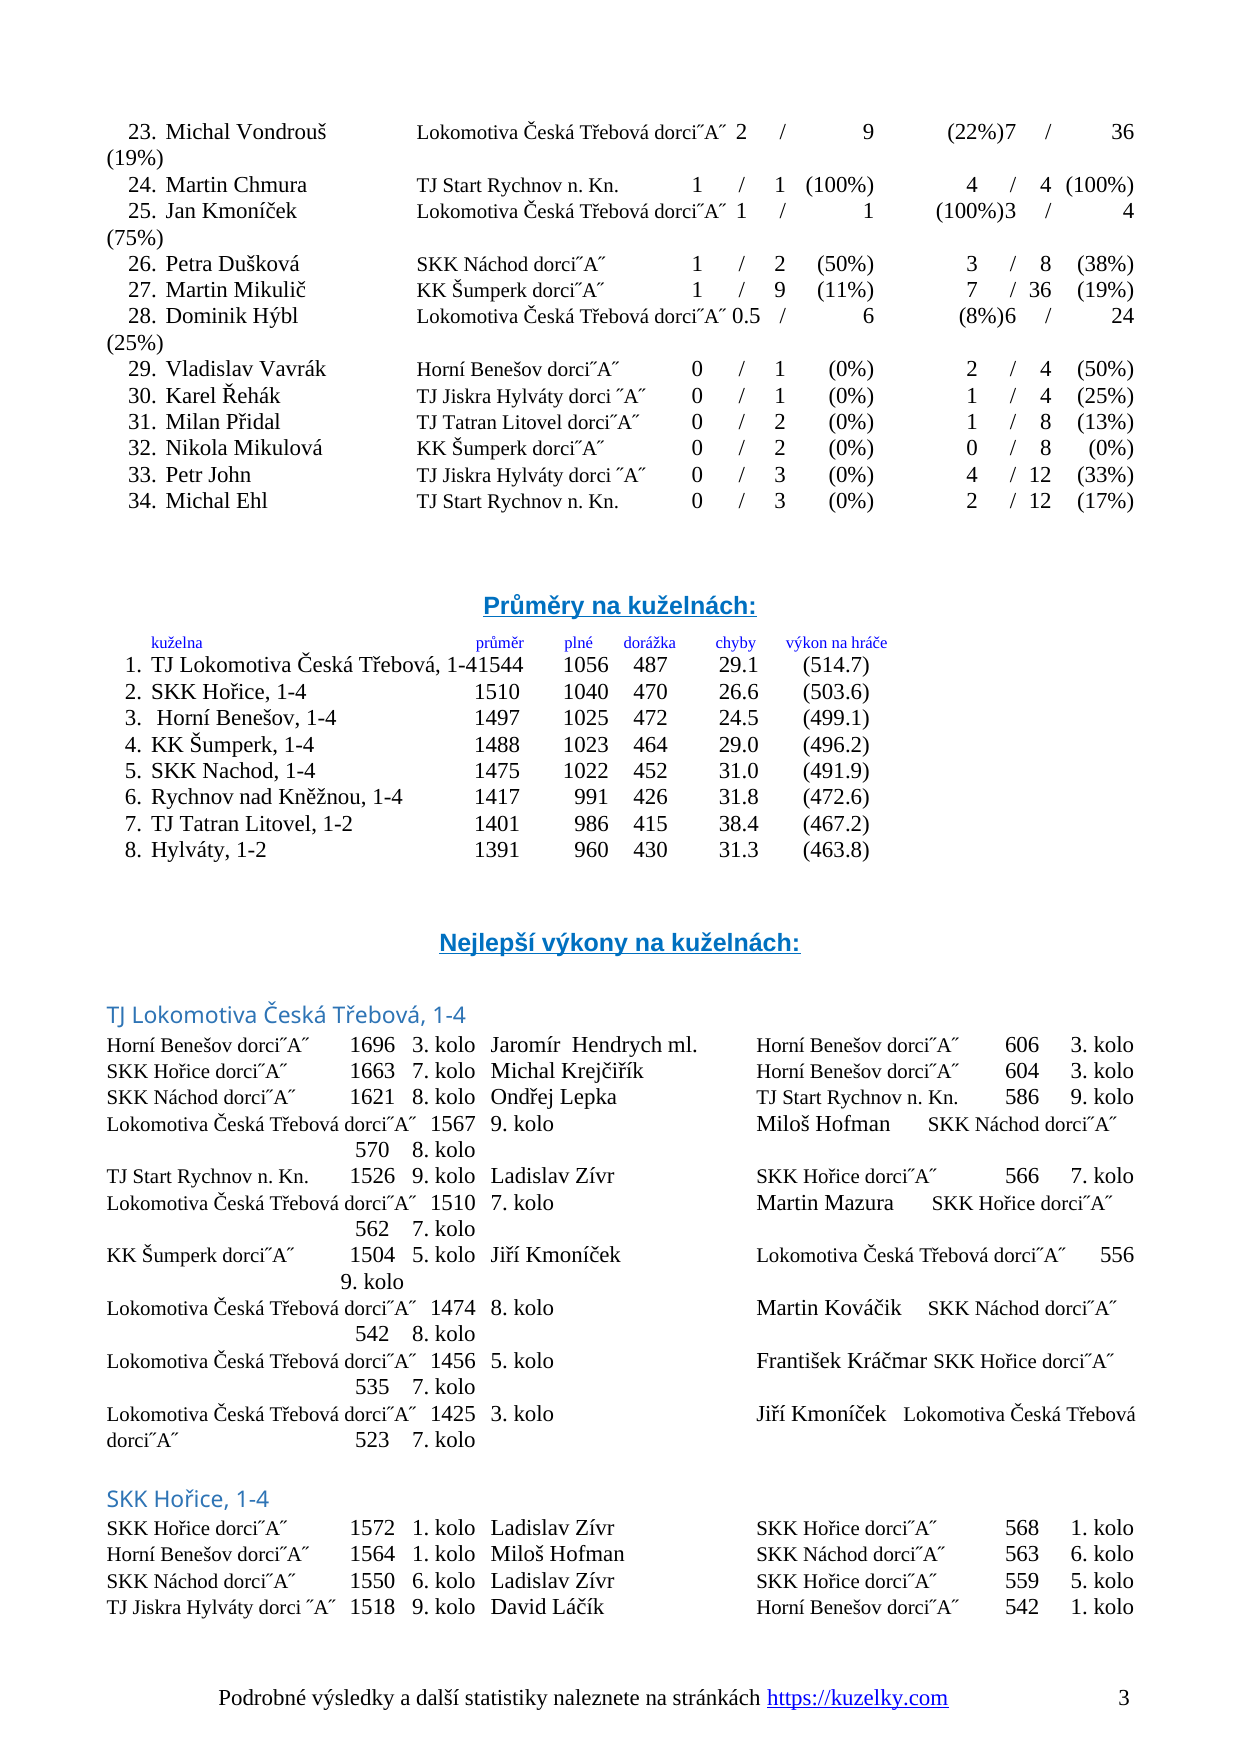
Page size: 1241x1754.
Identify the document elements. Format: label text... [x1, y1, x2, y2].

text Horní Benešov dorci˝A˝ 1564 1. kolo Miloš Hofman SKK Náchod dorci˝A˝ 563 6. kolo [106, 1540, 1134, 1567]
text Lokomotiva Česká Třebová dorci˝A˝ 1425 3. kolo Jiří Kmoníček Lokomotiva Česká Třebová dorci˝A˝ 523 7. kolo [106, 1399, 1134, 1452]
subtitle SKK Hořice, 1-4 [106, 1483, 1134, 1514]
text TJ Start Rychnov n. Kn. 1526 9. kolo Ladislav Zívr SKK Hořice dorci˝A˝ 566 7. kolo [106, 1162, 1134, 1189]
text 33. Petr John TJ Jiskra Hylváty dorci ˝A˝ 0 / 3 (0%) 4 / 12 (33%) [106, 461, 1134, 487]
text 30. Karel Řehák TJ Jiskra Hylváty dorci ˝A˝ 0 / 1 (0%) 1 / 4 (25%) [106, 382, 1134, 408]
text 27. Martin Mikulič KK Šumperk dorci˝A˝ 1 / 9 (11%) 7 / 36 (19%) [106, 276, 1134, 303]
text 34. Michal Ehl TJ Start Rychnov n. Kn. 0 / 3 (0%) 2 / 12 (17%) [106, 487, 1134, 513]
text KK Šumperk dorci˝A˝ 1504 5. kolo Jiří Kmoníček Lokomotiva Česká Třebová dorci˝A˝ 556 9. kolo [106, 1241, 1134, 1294]
text Lokomotiva Česká Třebová dorci˝A˝ 1567 9. kolo Miloš Hofman SKK Náchod dorci˝A˝ 570 8. kolo [106, 1110, 1134, 1162]
text 25. Jan Kmoníček Lokomotiva Česká Třebová dorci˝A˝ 1 / 1 (100%) 3 / 4 (75%) [106, 197, 1134, 250]
text SKK Náchod dorci˝A˝ 1550 6. kolo Ladislav Zívr SKK Hořice dorci˝A˝ 559 5. kolo [106, 1567, 1134, 1593]
text 7. TJ Tatran Litovel, 1-2 1401 986 415 38.4 (467.2) [106, 810, 1134, 836]
text SKK Náchod dorci˝A˝ 1621 8. kolo Ondřej Lepka TJ Start Rychnov n. Kn. 586 9. kolo [106, 1083, 1134, 1110]
text Lokomotiva Česká Třebová dorci˝A˝ 1474 8. kolo Martin Kováčik SKK Náchod dorci˝A˝ 542 8. kolo [106, 1294, 1134, 1347]
text 6. Rychnov nad Kněžnou, 1-4 1417 991 426 31.8 (472.6) [106, 783, 1134, 810]
text 4. KK Šumperk, 1-4 1488 1023 464 29.0 (496.2) [106, 731, 1134, 757]
text 24. Martin Chmura TJ Start Rychnov n. Kn. 1 / 1 (100%) 4 / 4 (100%) [106, 171, 1134, 197]
text Lokomotiva Česká Třebová dorci˝A˝ 1510 7. kolo Martin Mazura SKK Hořice dorci˝A˝ 562 7. kolo [106, 1189, 1134, 1241]
text 29. Vladislav Vavrák Horní Benešov dorci˝A˝ 0 / 1 (0%) 2 / 4 (50%) [106, 355, 1134, 382]
text TJ Jiskra Hylváty dorci ˝A˝ 1518 9. kolo David Láčík Horní Benešov dorci˝A˝ 542 1. kolo [106, 1593, 1134, 1619]
text Nejlepší výkony na kuželnách: [94, 928, 1145, 956]
text kuželna průměr plné dorážka chyby výkon na hráče [106, 632, 1134, 652]
text Průměry na kuželnách: [94, 591, 1145, 620]
text 2. SKK Hořice, 1-4 1510 1040 470 26.6 (503.6) [106, 678, 1134, 704]
text SKK Hořice dorci˝A˝ 1572 1. kolo Ladislav Zívr SKK Hořice dorci˝A˝ 568 1. kolo [106, 1514, 1134, 1540]
text 26. Petra Dušková SKK Náchod dorci˝A˝ 1 / 2 (50%) 3 / 8 (38%) [106, 250, 1134, 276]
text 3. Horní Benešov, 1-4 1497 1025 472 24.5 (499.1) [106, 704, 1134, 731]
text 8. Hylváty, 1-2 1391 960 430 31.3 (463.8) [106, 836, 1134, 862]
text Lokomotiva Česká Třebová dorci˝A˝ 1456 5. kolo František Kráčmar SKK Hořice dorci˝A˝ 535 7. kolo [106, 1347, 1134, 1399]
text 23. Michal Vondrouš Lokomotiva Česká Třebová dorci˝A˝ 2 / 9 (22%) 7 / 36 (19%) [106, 118, 1134, 171]
text Horní Benešov dorci˝A˝ 1696 3. kolo Jaromír Hendrych ml. Horní Benešov dorci˝A˝ 606 3. kolo [106, 1031, 1134, 1057]
text 5. SKK Nachod, 1-4 1475 1022 452 31.0 (491.9) [106, 757, 1134, 783]
text 32. Nikola Mikulová KK Šumperk dorci˝A˝ 0 / 2 (0%) 0 / 8 (0%) [106, 434, 1134, 461]
text 31. Milan Přidal TJ Tatran Litovel dorci˝A˝ 0 / 2 (0%) 1 / 8 (13%) [106, 408, 1134, 434]
subtitle TJ Lokomotiva Česká Třebová, 1-4 [106, 999, 1134, 1031]
text SKK Hořice dorci˝A˝ 1663 7. kolo Michal Krejčiřík Horní Benešov dorci˝A˝ 604 3. kolo [106, 1057, 1134, 1083]
text 1. TJ Lokomotiva Česká Třebová, 1-4 1544 1056 487 29.1 (514.7) [106, 652, 1134, 678]
text 28. Dominik Hýbl Lokomotiva Česká Třebová dorci˝A˝ 0.5 / 6 (8%) 6 / 24 (25%) [106, 303, 1134, 355]
